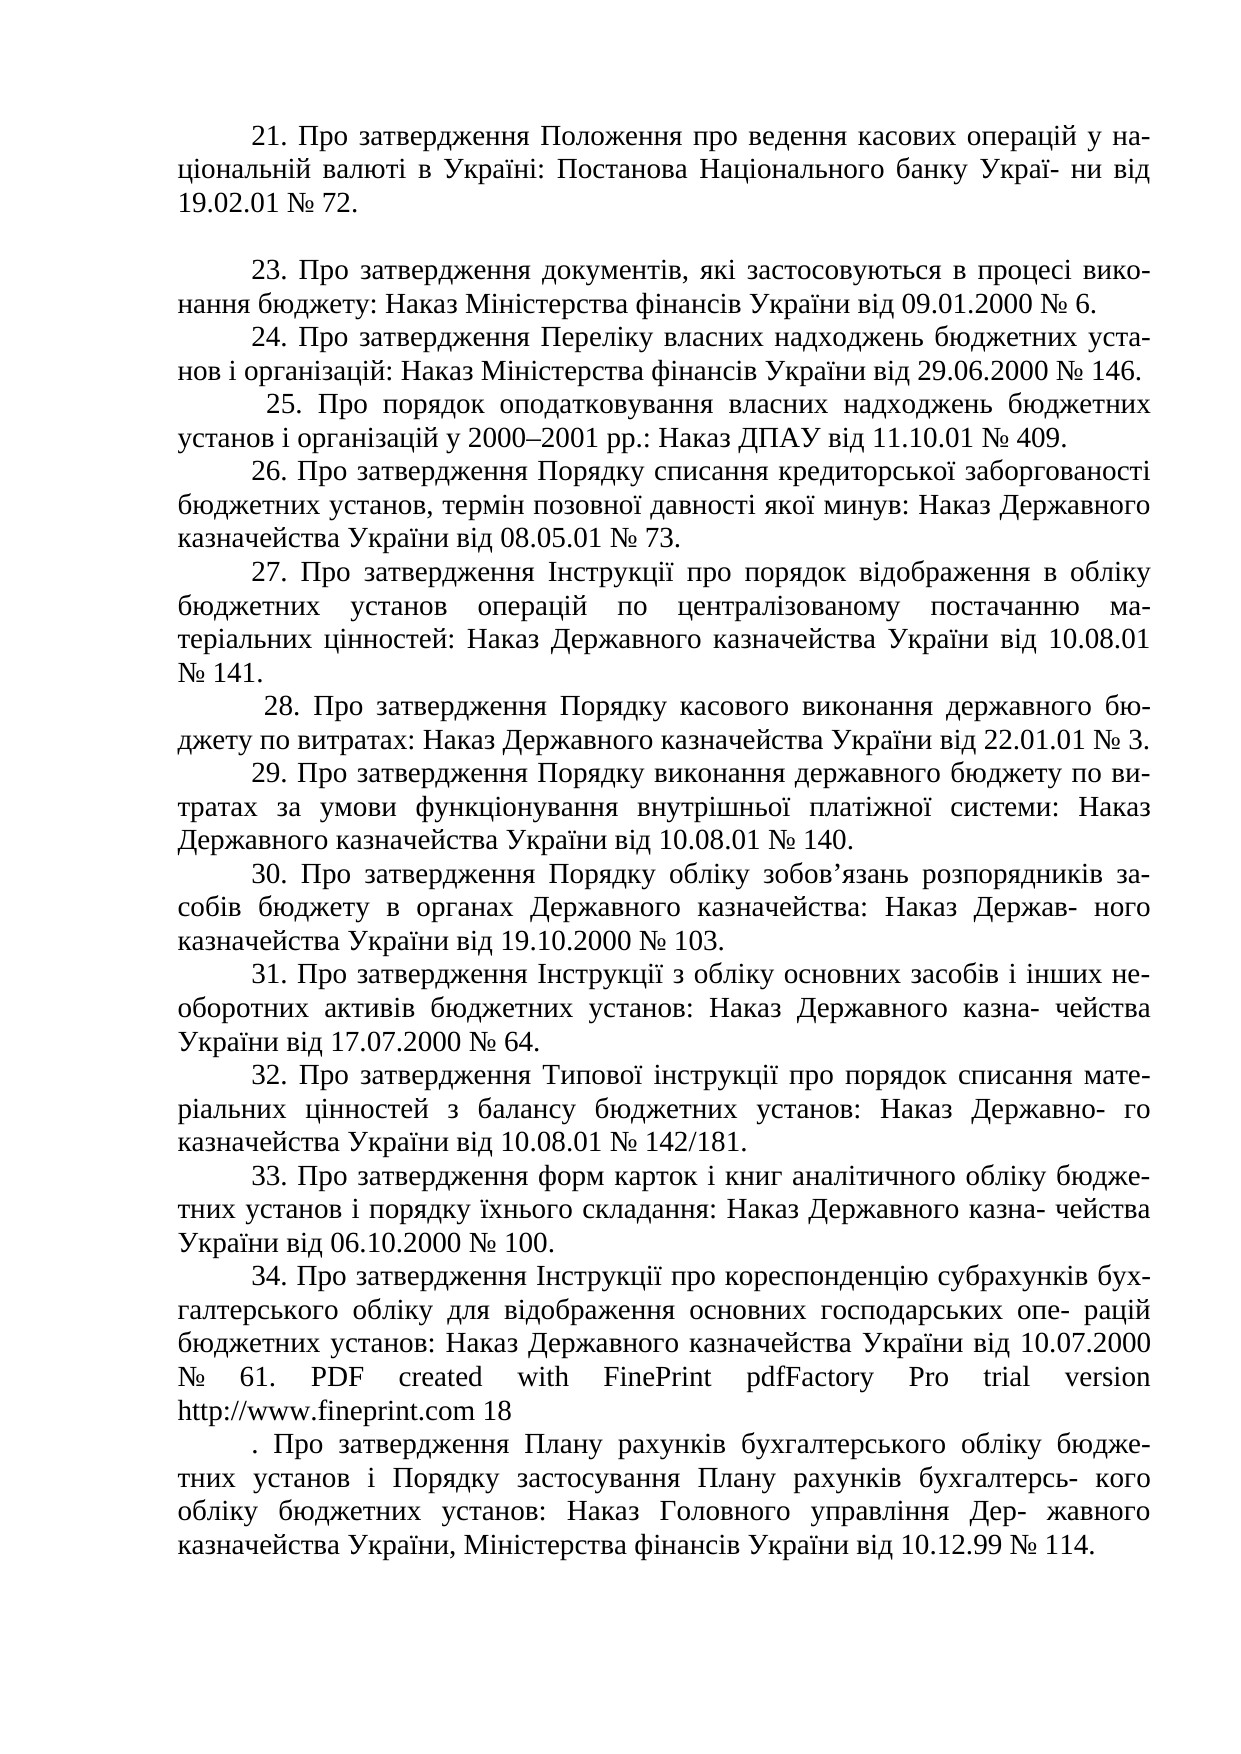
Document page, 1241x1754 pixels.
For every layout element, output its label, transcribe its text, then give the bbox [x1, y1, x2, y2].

text 31. Про затвердження Інструкції з обліку основних засобів і інших не- оборотних активів бюджетних установ: Наказ Державного казна- чейства України від 17.07.2000 № 64. [177, 957, 1152, 1057]
text 30. Про затвердження Порядку обліку зобов’язань розпорядників за- собів бюджету в органах Державного казначейства: Наказ Держав- ного казначейства України від 19.10.2000 № 103. [177, 856, 1152, 957]
text 24. Про затвердження Переліку власних надходжень бюджетних уста- нов і організацій: Наказ Міністерства фінансів України від 29.06.2000 № 146. [177, 319, 1152, 386]
text 25. Про порядок оподатковування власних надходжень бюджетних установ і організацій у 2000–2001 рр.: Наказ ДПАУ від 11.10.01 № 409. [177, 386, 1152, 453]
text 23. Про затвердження документів, які застосовуються в процесі вико- нання бюджету: Наказ Міністерства фінансів України від 09.01.2000 № 6. [177, 252, 1152, 319]
text 27. Про затвердження Інструкції про порядок відображення в обліку бюджетних установ операцій по централізованому постачанню ма- теріальних цінностей: Наказ Державного казначейства України від 10.08.01 № 141. [177, 554, 1152, 688]
text 32. Про затвердження Типової інструкції про порядок списання мате- ріальних цінностей з балансу бюджетних установ: Наказ Державно- го казначейства України від 10.08.01 № 142/181. [177, 1057, 1152, 1158]
text 28. Про затвердження Порядку касового виконання державного бю- джету по витратах: Наказ Державного казначейства України від 22.01.01 № 3. [177, 688, 1152, 755]
text . Про затвердження Плану рахунків бухгалтерського обліку бюдже- тних установ і Порядку застосування Плану рахунків бухгалтерсь- кого обліку бюджетних установ: Наказ Головного управління Дер- жавного казначейства України, Міністерства фінансів України від 10.12.99 № 114. [177, 1426, 1152, 1560]
text 34. Про затвердження Інструкції про кореспонденцію субрахунків бух- галтерського обліку для відображення основних господарських опе- рацій бюджетних установ: Наказ Державного казначейства України від 10.07.2000 № 61. PDF created with FinePrint pdfFactory Pro trial version http://www.fineprint.com 18 [177, 1258, 1152, 1426]
text 29. Про затвердження Порядку виконання державного бюджету по ви- тратах за умови функціонування внутрішньої платіжної системи: Наказ Державного казначейства України від 10.08.01 № 140. [177, 755, 1152, 856]
text 33. Про затвердження форм карток і книг аналітичного обліку бюдже- тних установ і порядку їхнього складання: Наказ Державного казна- чейства України від 06.10.2000 № 100. [177, 1158, 1152, 1258]
text 21. Про затвердження Положення про ведення касових операцій у на- ціональній валюті в Україні: Постанова Національного банку Украї- ни від 19.02.01 № 72. [177, 118, 1152, 219]
text 26. Про затвердження Порядку списання кредиторської заборгованості бюджетних установ, термін позовної давності якої минув: Наказ Державного казначейства України від 08.05.01 № 73. [177, 453, 1152, 554]
